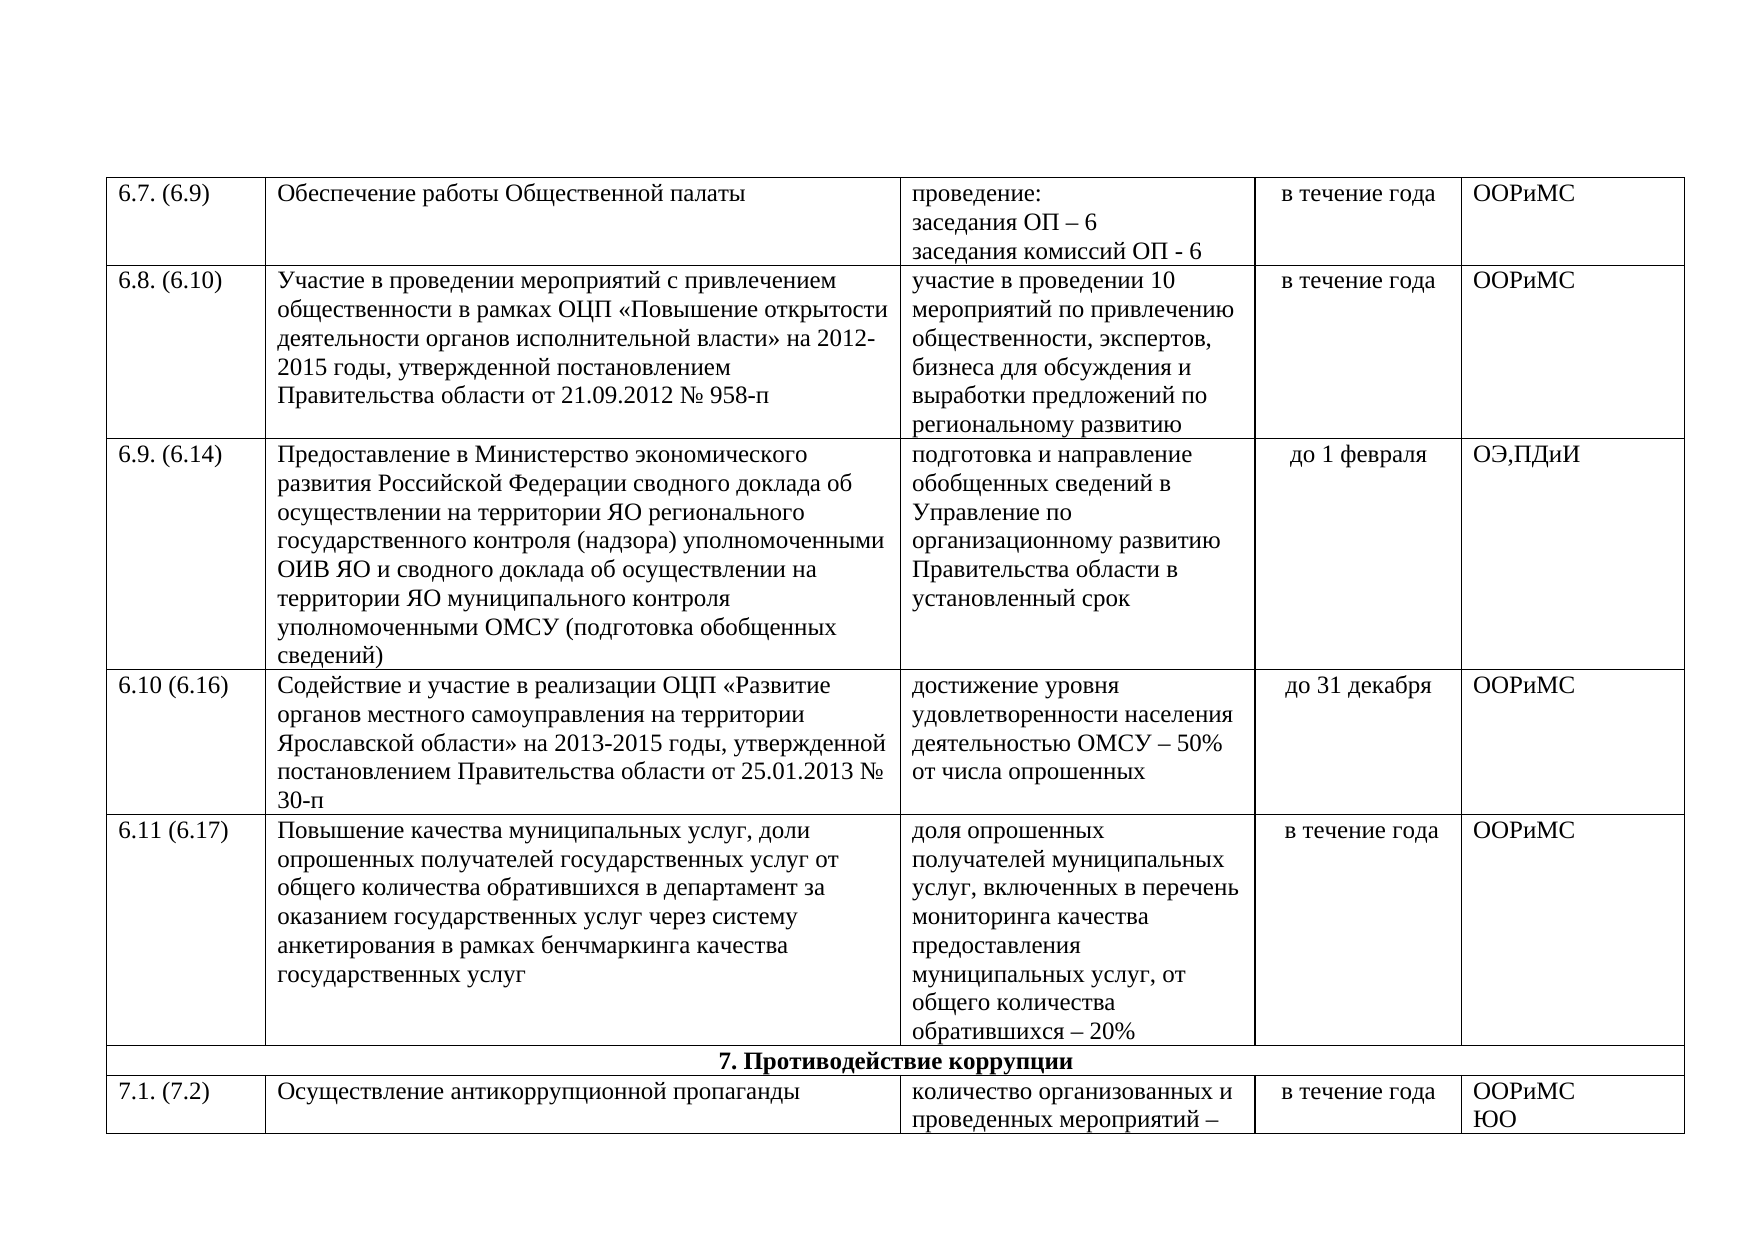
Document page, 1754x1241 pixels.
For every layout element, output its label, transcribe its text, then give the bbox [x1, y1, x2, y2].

table_cell ООРиМС [1462, 178, 1684, 264]
table_cell в течение года [1256, 815, 1461, 1045]
table_cell ООРиМС [1462, 670, 1684, 814]
table_cell 6.10 (6.16) [107, 670, 265, 814]
table_cell в течение года [1256, 1076, 1461, 1133]
table_cell до 1 февраля [1256, 439, 1461, 669]
table_cell участие в проведении 10 мероприятий по привлечению общественности, экспертов, бизнеса для обсуждения и выработки предложений по региональному развитию [901, 266, 1254, 438]
table_cell Содействие и участие в реализации ОЦП «Развитие органов местного самоуправления на территории Ярославской области» на 2013-2015 годы, утвержденной постановлением Правительства области от 25.01.2013 № 30-п [266, 670, 900, 814]
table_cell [901, 1076, 1254, 1133]
table_cell Предоставление в Министерство экономического развития Российской Федерации сводного доклада об осуществлении на территории ЯО регионального государственного контроля (надзора) уполномоченными ОИВ ЯО и сводного доклада об осуществлении на территории ЯО муниципального контроля уполномоченными ОМСУ (подготовка обобщенных сведений) [266, 439, 900, 669]
table_cell в течение года [1256, 266, 1461, 438]
table_cell подготовка и направление обобщенных сведений в Управление по организационному развитию Правительства области в установленный срок [901, 439, 1254, 669]
table_cell достижение уровня удовлетворенности населения деятельностью ОМСУ – 50% от числа опрошенных [901, 670, 1254, 814]
table_cell 6.9. (6.14) [107, 439, 265, 669]
table_cell ООРиМС [1462, 266, 1684, 438]
table_cell Повышение качества муниципальных услуг, доли опрошенных получателей государственных услуг от общего количества обратившихся в департамент за оказанием государственных услуг через систему анкетирования в рамках бенчмаркинга качества государственных услуг [266, 815, 900, 1045]
table_cell проведение: заседания ОП – 6 заседания комиссий ОП - 6 [901, 178, 1254, 264]
table_cell Обеспечение работы Общественной палаты [266, 178, 900, 264]
table_cell ООРиМС [1462, 815, 1684, 1045]
table_cell 6.8. (6.10) [107, 266, 265, 438]
table_cell 6.11 (6.17) [107, 815, 265, 1045]
table_cell 6.7. (6.9) [107, 178, 265, 264]
table_cell 7.1. (7.2) [107, 1076, 265, 1133]
table_cell до 31 декабря [1256, 670, 1461, 814]
table_cell ООРиМС ЮО [1462, 1076, 1684, 1133]
table_cell доля опрошенных получателей муниципальных услуг, включенных в перечень мониторинга качества предоставления муниципальных услуг, от общего количества обратившихся – 20% [901, 815, 1254, 1045]
table_cell в течение года [1256, 178, 1461, 264]
table_cell ОЭ,ПДиИ [1462, 439, 1684, 669]
table_cell 7. Противодействие коррупции [107, 1046, 1684, 1075]
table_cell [266, 1076, 900, 1133]
table_cell Участие в проведении мероприятий с привлечением общественности в рамках ОЦП «Повышение открытости деятельности органов исполнительной власти» на 2012-2015 годы, утвержденной постановлением Правительства области от 21.09.2012 № 958-п [266, 266, 900, 438]
